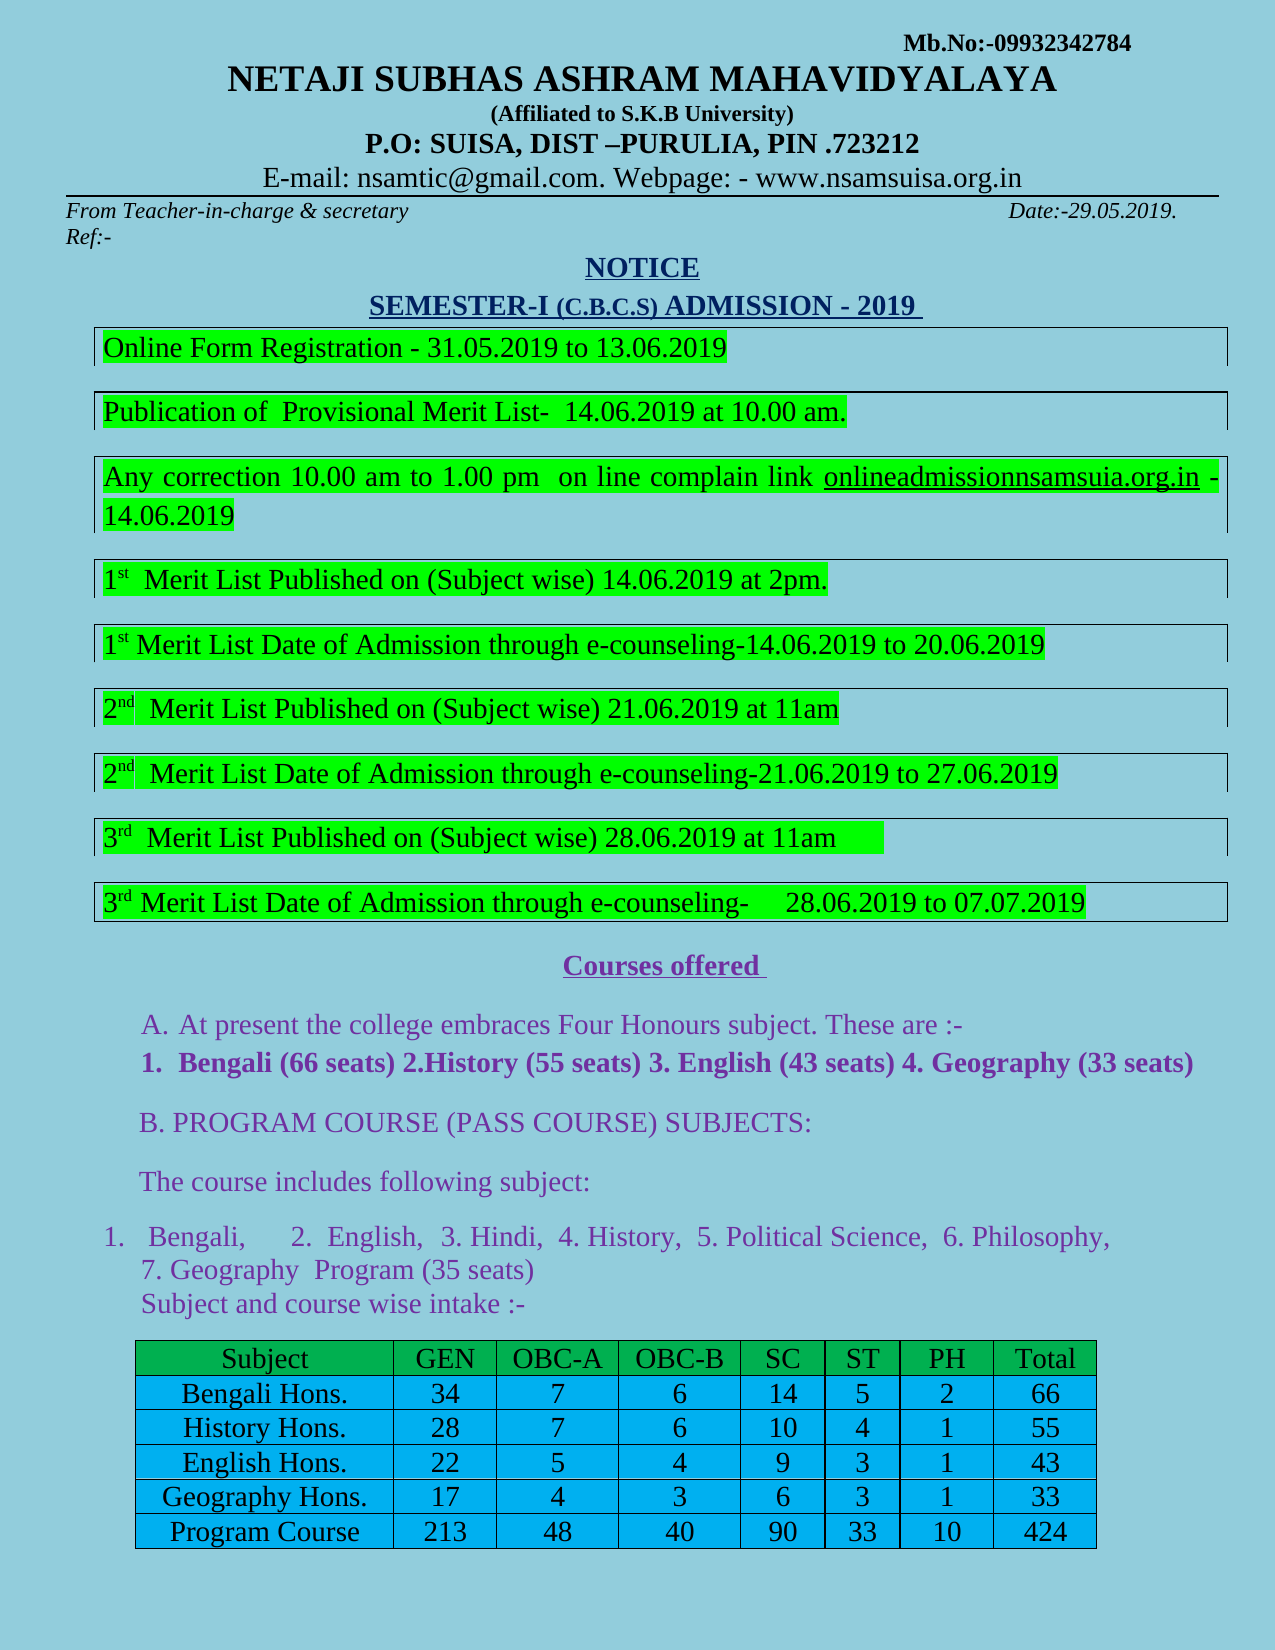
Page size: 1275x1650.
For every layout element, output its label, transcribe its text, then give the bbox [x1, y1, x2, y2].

table_header OBC-A [497, 1341, 618, 1375]
text P.O: SUISA, DIST –PURULIA, PIN .723212 [66, 126, 1219, 160]
list At present the college embraces Four Honours subject. These are :- [141, 1007, 1219, 1041]
text (Affiliated to S.K.B University) [66, 100, 1219, 126]
table_cell 55 [994, 1410, 1096, 1444]
table_header Subject [136, 1341, 393, 1375]
table_cell 43 [994, 1445, 1096, 1478]
text Mb.No:-09932342784 [66, 28, 1219, 57]
table_cell 17 [394, 1480, 496, 1513]
text 1st Merit List Published on (Subject wise) 14.06.2019 at 2pm. [95, 560, 1227, 598]
table_cell 3 [619, 1480, 740, 1513]
text Courses offered [103, 948, 1219, 981]
table_cell 33 [994, 1480, 1096, 1513]
table_cell 424 [994, 1514, 1096, 1548]
text 2nd Merit List Date of Admission through e-counseling-21.06.2019 to 27.06.2019 [95, 754, 1227, 792]
text From Teacher-in-charge & secretary Date:-29.05.2019. [66, 197, 1219, 223]
table_header GEN [394, 1341, 496, 1375]
table_cell 5 [497, 1445, 618, 1478]
list Bengali, 2. English, 3. Hindi, 4. History, 5. Political Science, 6. Philosophy, [103, 1219, 1219, 1252]
text SEMESTER-I (C.B.C.S) ADMISSION - 2019 [66, 288, 1219, 322]
table_cell 1 [901, 1445, 993, 1478]
table_cell 213 [394, 1514, 496, 1548]
table_cell 2 [901, 1376, 993, 1409]
table_cell 3 [826, 1480, 899, 1513]
table_cell 6 [619, 1410, 740, 1444]
text 1st Merit List Date of Admission through e-counseling-14.06.2019 to 20.06.2019 [95, 625, 1227, 662]
table_cell 9 [741, 1445, 824, 1478]
table_cell 40 [619, 1514, 740, 1548]
table_cell 1 [901, 1410, 993, 1444]
list Subject and course wise intake :- [141, 1286, 1219, 1319]
table_cell 90 [741, 1514, 824, 1548]
table_cell 6 [619, 1376, 740, 1409]
table_cell 48 [497, 1514, 618, 1548]
table_cell 22 [394, 1445, 496, 1478]
text NETAJI SUBHAS ASHRAM MAHAVIDYALAYA [66, 57, 1219, 100]
table_header ST [826, 1341, 899, 1375]
table_header OBC-B [619, 1341, 740, 1375]
text 3rd Merit List Date of Admission through e-counseling- 28.06.2019 to 07.07.2019 [95, 883, 1227, 921]
list 7. Geography Program (35 seats) [141, 1252, 1219, 1286]
list Bengali (66 seats) 2.History (55 seats) 3. English (43 seats) 4. Geography (33 seats) [141, 1046, 1219, 1079]
table_cell 7 [497, 1376, 618, 1409]
table_cell 10 [901, 1514, 993, 1548]
table_cell Bengali Hons. [136, 1376, 393, 1409]
table_cell 6 [741, 1480, 824, 1513]
table_cell 66 [994, 1376, 1096, 1409]
table_cell 3 [826, 1445, 899, 1478]
table_cell 34 [394, 1376, 496, 1409]
text B. PROGRAM COURSE (PASS COURSE) SUBJECTS: [66, 1105, 1219, 1138]
text 2nd Merit List Published on (Subject wise) 21.06.2019 at 11am [95, 689, 1227, 727]
table_header PH [901, 1341, 993, 1375]
table_cell 4 [619, 1445, 740, 1478]
text NOTICE [66, 250, 1219, 283]
text The course includes following subject: [66, 1164, 1219, 1198]
text 3rd Merit List Published on (Subject wise) 28.06.2019 at 11am [95, 819, 1227, 856]
table_cell 7 [497, 1410, 618, 1444]
text Online Form Registration - 31.05.2019 to 13.06.2019 [95, 328, 1227, 366]
table_cell 5 [826, 1376, 899, 1409]
text Any correction 10.00 am to 1.00 pm on line complain link onlineadmissionnsamsuia.org.in -14.06.2019 [95, 457, 1227, 533]
table_cell 10 [741, 1410, 824, 1444]
table_cell 28 [394, 1410, 496, 1444]
table_cell 14 [741, 1376, 824, 1409]
table_cell English Hons. [136, 1445, 393, 1478]
text E-mail: nsamtic@gmail.com. Webpage: - www.nsamsuisa.org.in [66, 160, 1219, 195]
text Publication of Provisional Merit List- 14.06.2019 at 10.00 am. [95, 393, 1227, 430]
table_cell Program Course [136, 1514, 393, 1548]
text Ref:- [66, 223, 1219, 250]
table_cell 33 [826, 1514, 899, 1548]
table_header Total [994, 1341, 1096, 1375]
table_cell Geography Hons. [136, 1480, 393, 1513]
table_header SC [741, 1341, 824, 1375]
table_cell 4 [826, 1410, 899, 1444]
table_cell History Hons. [136, 1410, 393, 1444]
table_cell 4 [497, 1480, 618, 1513]
table_cell 1 [901, 1480, 993, 1513]
